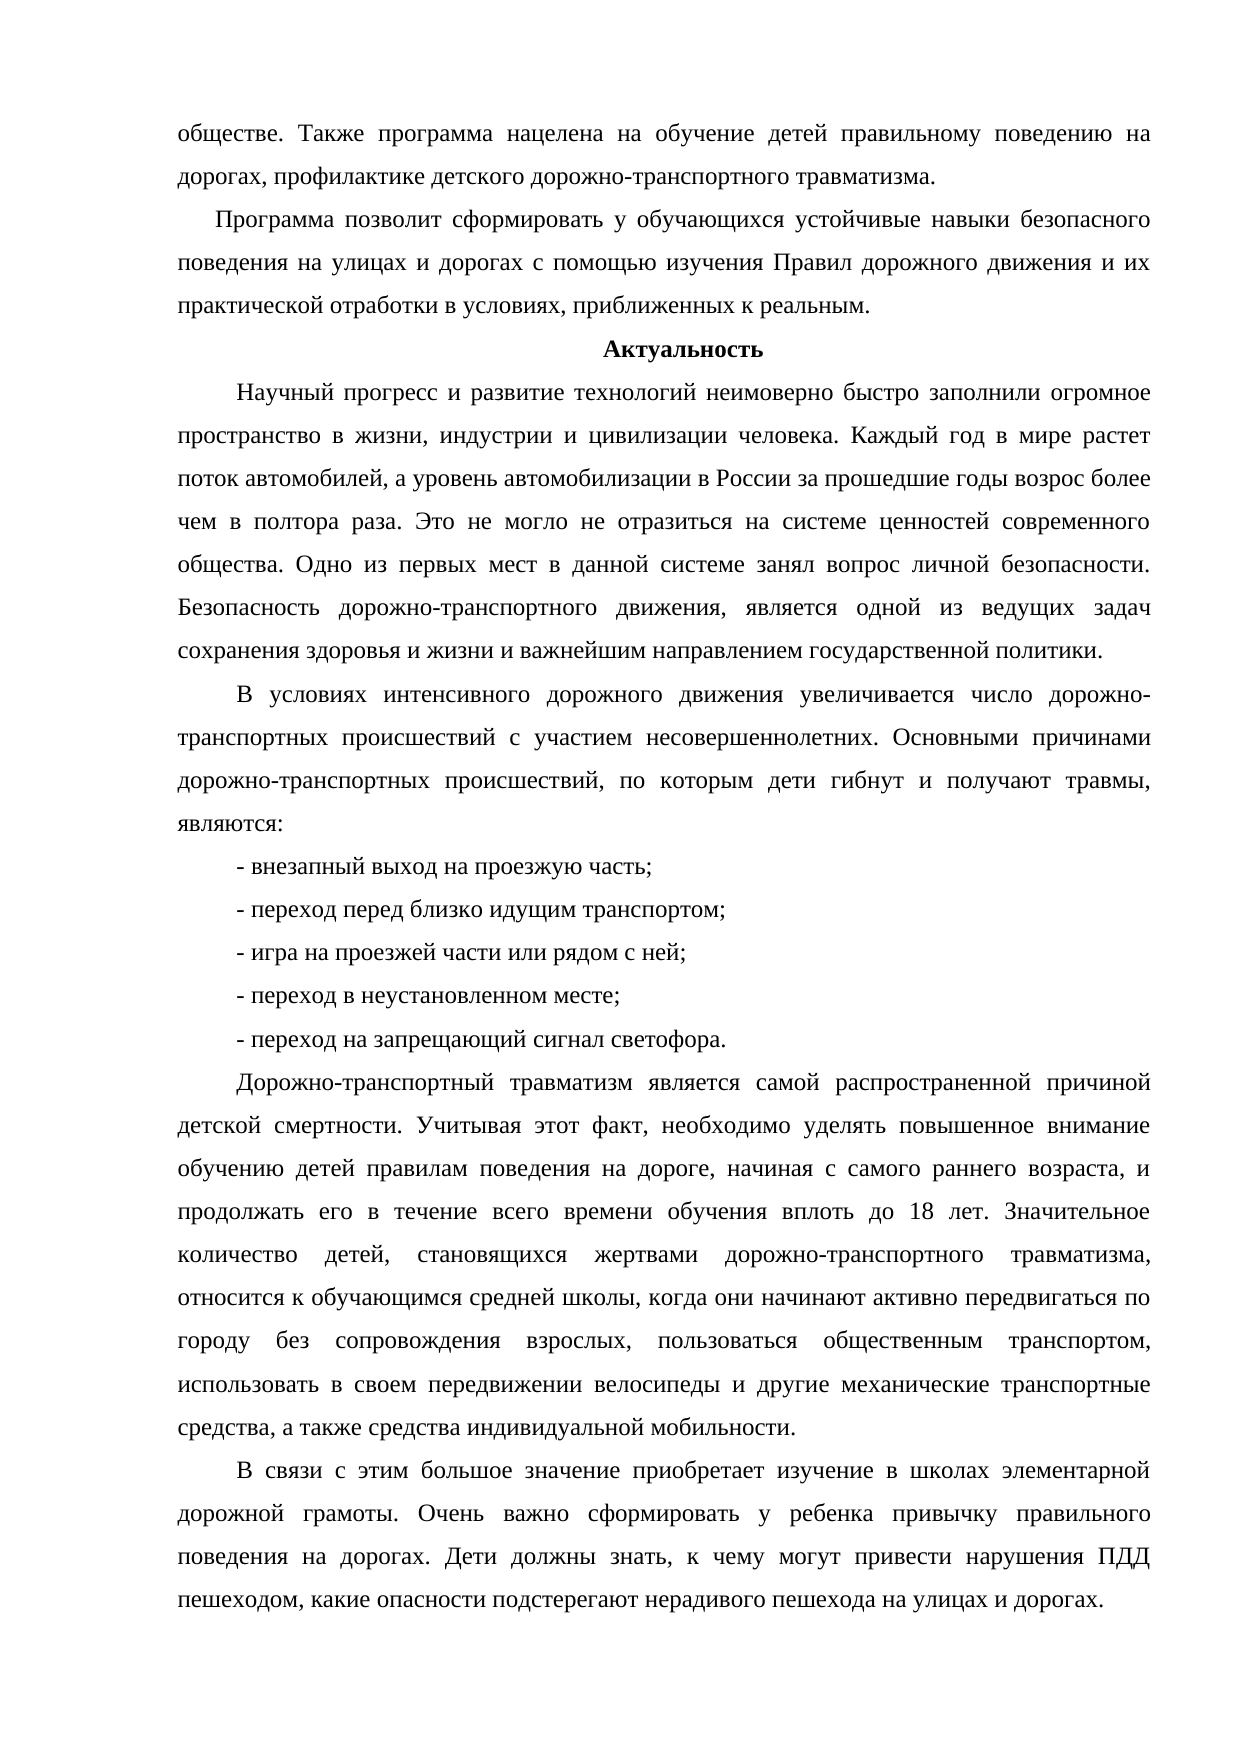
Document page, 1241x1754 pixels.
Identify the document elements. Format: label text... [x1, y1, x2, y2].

text Программа позволит сформировать у обучающихся устойчивые навыки безопасного поведения на улицах и дорогах с помощью изучения Правил дорожного движения и их практической отработки в условиях, приближенных к реальным. [177, 276, 1152, 319]
text Программа позволит сформировать у обучающихся устойчивые навыки безопасного поведения на улицах и дорогах с помощью изучения Правил дорожного движения и их практической отработки в условиях, приближенных к реальным. [177, 204, 1152, 248]
text - переход на запрещающий сигнал светофора. [177, 1024, 1152, 1052]
text В связи с этим большое значение приобретает изучение в школах элементарной дорожной грамоты. Очень важно сформировать у ребенка привычку правильного поведения на дорогах. Дети должны знать, к чему могут привести нарушения ПДД пешеходом, какие опасности подстерегают нерадивого пешехода на улицах и дорогах. [177, 1455, 1152, 1613]
text Научный прогресс и развитие технологий неимоверно быстро заполнили огромное пространство в жизни, индустрии и цивилизации человека. Каждый год в мире растет поток автомобилей, а уровень автомобилизации в России за прошедшие годы возрос более чем в полтора раза. Это не могло не отразиться на системе ценностей современного общества. Одно из первых мест в данной системе занял вопрос личной безопасности. Безопасность дорожно-транспортного движения, является одной из ведущих задач сохранения здоровья и жизни и важнейшим направлением государственной политики. [177, 377, 1152, 664]
text Актуальность [215, 334, 1152, 362]
text - переход перед близко идущим транспортом; [177, 894, 1152, 923]
text Дорожно-транспортный травматизм является самой распространенной причиной детской смертности. Учитывая этот факт, необходимо уделять повышенное внимание обучению детей правилам поведения на дороге, начиная с самого раннего возраста, и продолжать его в течение всего времени обучения вплоть до 18 лет. Значительное количество детей, становящихся жертвами дорожно-транспортного травматизма, относится к обучающимся средней школы, когда они начинают активно передвигаться по городу без сопровождения взрослых, пользоваться общественным транспортом, использовать в своем передвижении велосипеды и другие механические транспортные средства, а также средства индивидуальной мобильности. [177, 1067, 1152, 1441]
text - внезапный выход на проезжую часть; [177, 851, 1152, 880]
text В условиях интенсивного дорожного движения увеличивается число дорожно-транспортных происшествий с участием несовершеннолетних. Основными причинами дорожно-транспортных происшествий, по которым дети гибнут и получают травмы, являются: [177, 679, 1152, 837]
text - переход в неустановленном месте; [177, 981, 1152, 1009]
text - игра на проезжей части или рядом с ней; [177, 937, 1152, 966]
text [177, 147, 1152, 190]
